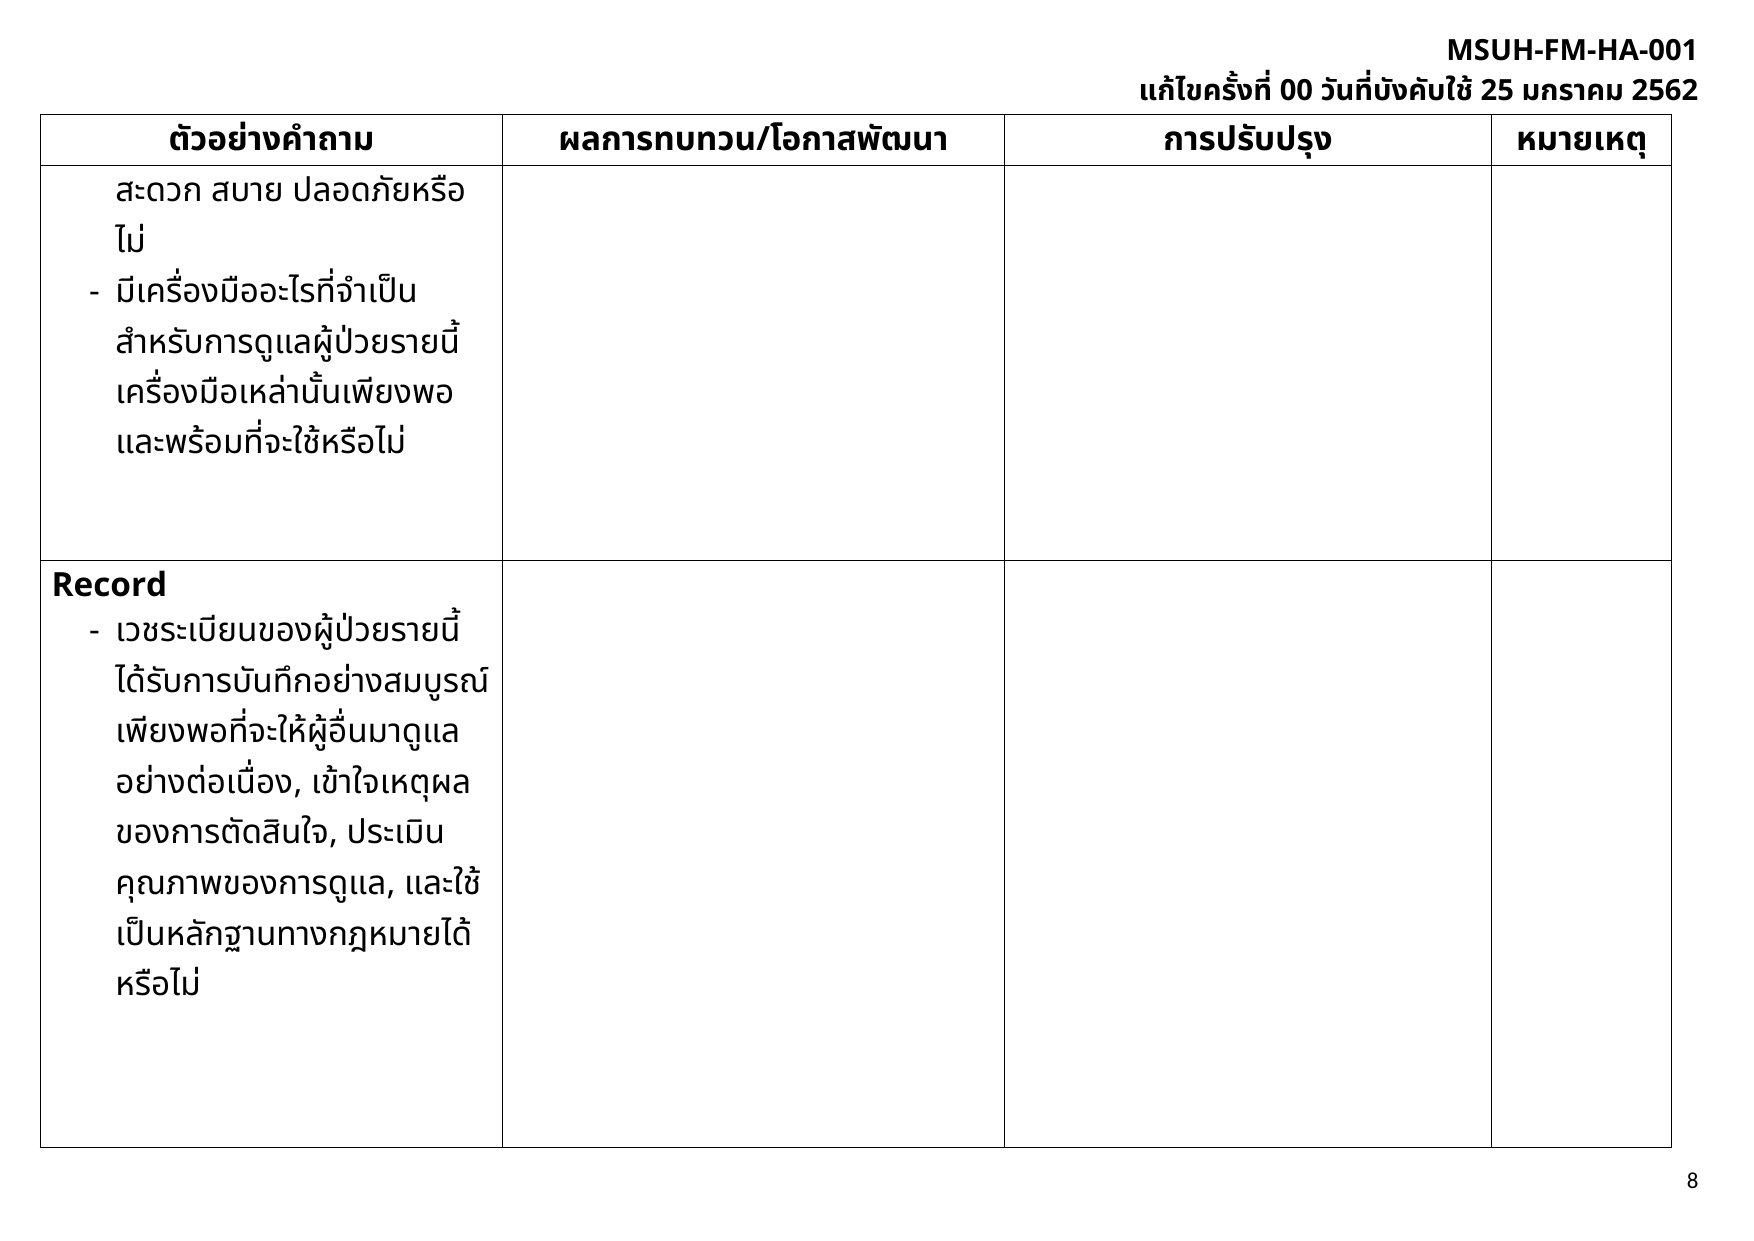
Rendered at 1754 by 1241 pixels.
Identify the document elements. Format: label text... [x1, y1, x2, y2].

table_header ผลการทบทวน/โอกาสพัฒนา [503, 115, 1004, 165]
table_cell [1492, 166, 1671, 560]
table_cell [1492, 561, 1671, 1147]
table_header ตัวอย่างคำถาม [41, 115, 502, 165]
table_cell [1005, 166, 1491, 560]
table_header หมายเหตุ [1492, 115, 1671, 165]
table_cell [503, 166, 1004, 560]
table_cell [503, 561, 1004, 1147]
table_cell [41, 166, 502, 560]
table_cell Record เวชระเบียนของผู้ป่วยรายนี้ได้รับการบันทึกอย่างสมบูรณ์เพียงพอที่จะให้ผู้อื่นมาดูแลอย่างต่อเนื่อง, เข้าใจเหตุผลของการตัดสินใจ, ประเมินคุณภาพของการดูแล, และใช้เป็นหลักฐานทางกฎหมายได้หรือไม่ [41, 561, 502, 1147]
table_header การปรับปรุง [1005, 115, 1491, 165]
table_cell [1005, 561, 1491, 1147]
